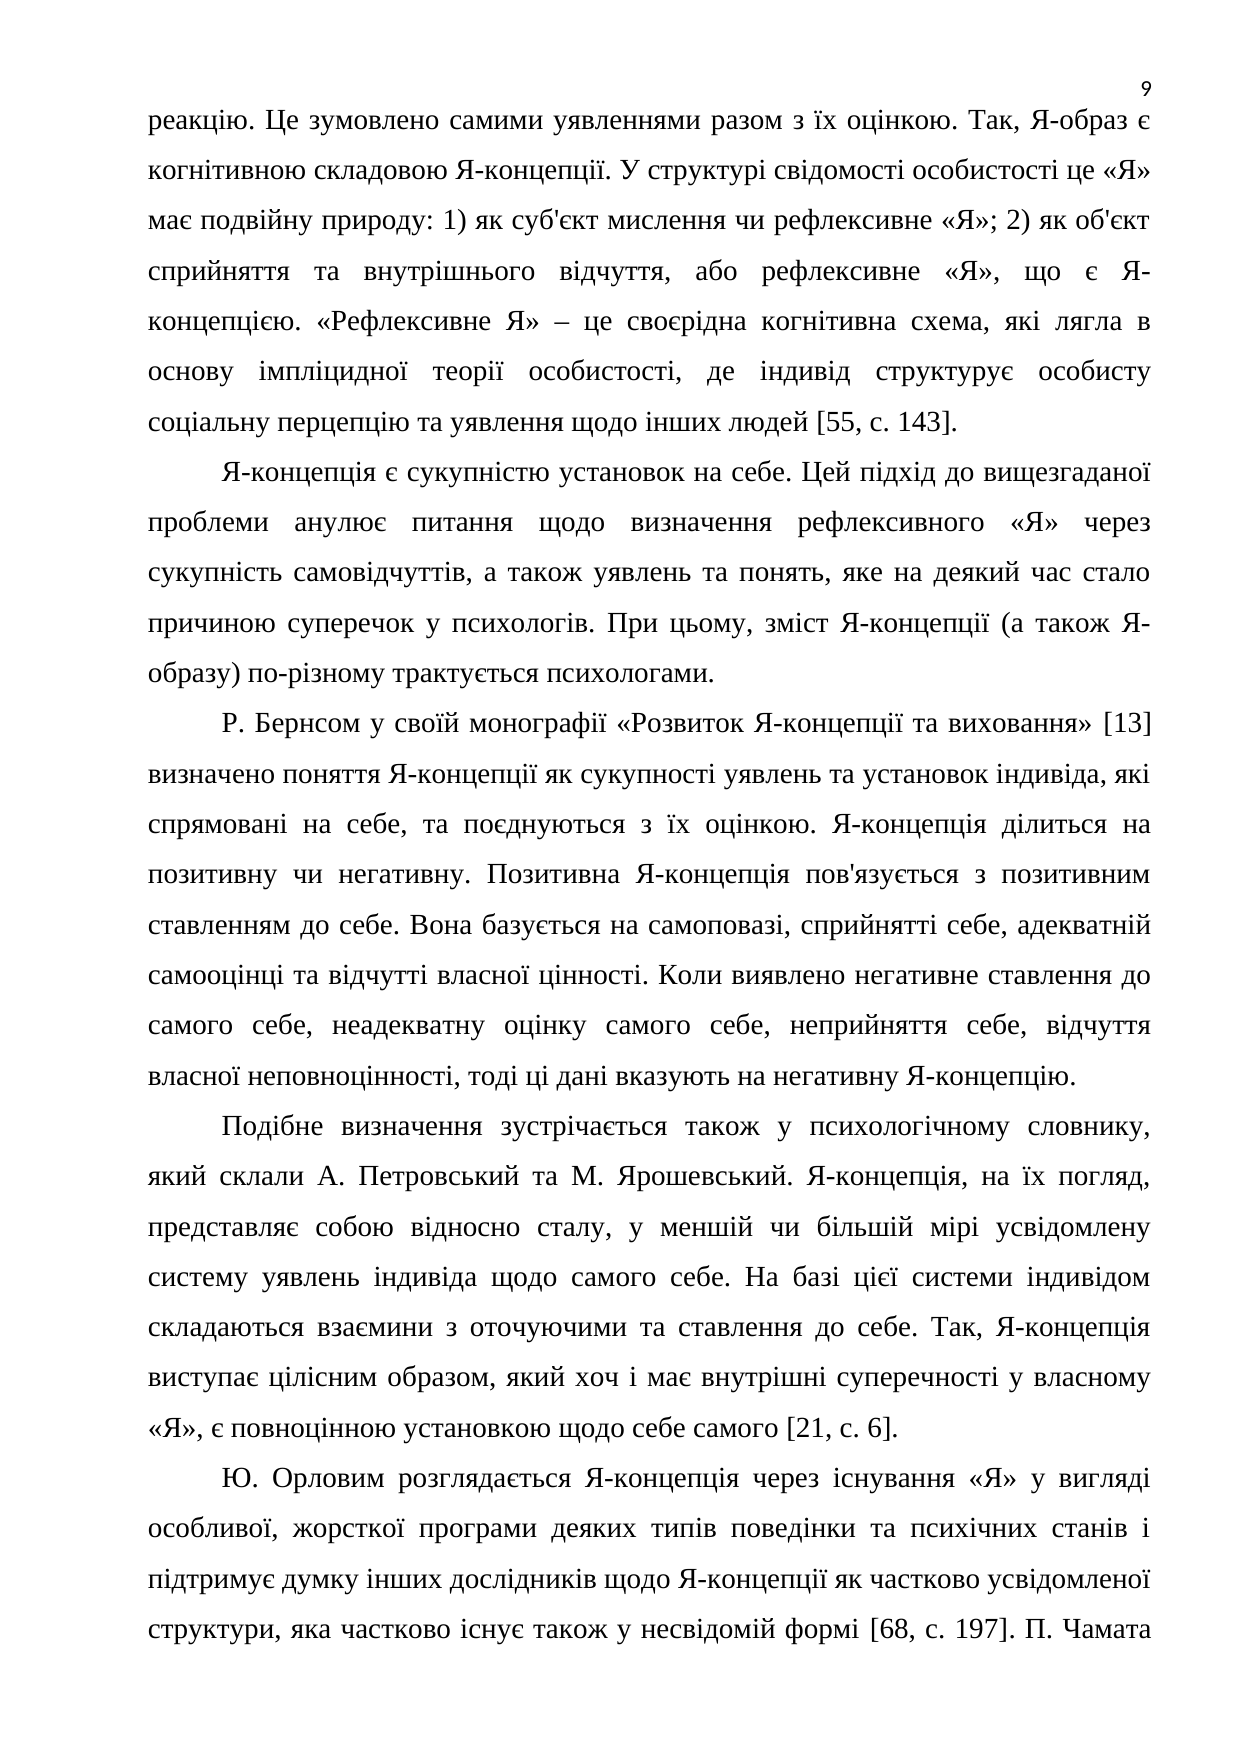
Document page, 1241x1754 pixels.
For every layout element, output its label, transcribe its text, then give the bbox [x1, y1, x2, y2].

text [148, 102, 1152, 437]
text Я-концепція є сукупністю установок на себе. Цей підхід до вищезгаданої проблеми анулює питання щодо визначення рефлексивного «Я» через сукупність самовідчуттів, а також уявлень та понять, яке на деякий час стало причиною суперечок у психологів. При цьому, зміст Я-концепції (а також Я-образу) по-різному трактується психологами. [148, 454, 1152, 689]
text Подібне визначення зустрічається також у психологічному словнику, який склали A. Петровський та М. Ярошевський. Я-концепція, на їх погляд, представляє собою відносно сталу, у меншій чи більшій мірі усвідомлену систему уявлень індивіда щодо самого себе. На базі цієї системи індивідом складаються взаємини з оточуючими та ставлення до себе. Так, Я-концепція виступає цілісним образом, який хоч і має внутрішні суперечності у власному «Я», є повноцінною установкою щодо себе самого [21, с. 6]. [148, 1108, 1152, 1443]
text Р. Бернcом у своїй монографії «Розвиток Я-концепції та виховання» [13] визначено поняття Я-концепції як сукупності уявлень та установок індивіда, які спрямовані на себе, та поєднуються з їх оцінкою. Я-концепція ділиться на позитивну чи негативну. Позитивна Я-концепція пов'язується з позитивним ставленням до себе. Вона базується на самоповазі, сприйнятті себе, адекватній самооцінці та відчутті власної цінності. Коли виявлено негативне ставлення до самого себе, неадекватну оцінку самого себе, неприйняття себе, відчуття власної неповноцінності, тоді ці дані вказують на негативну Я-концепцію. [148, 706, 1152, 1091]
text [148, 1460, 1152, 1645]
